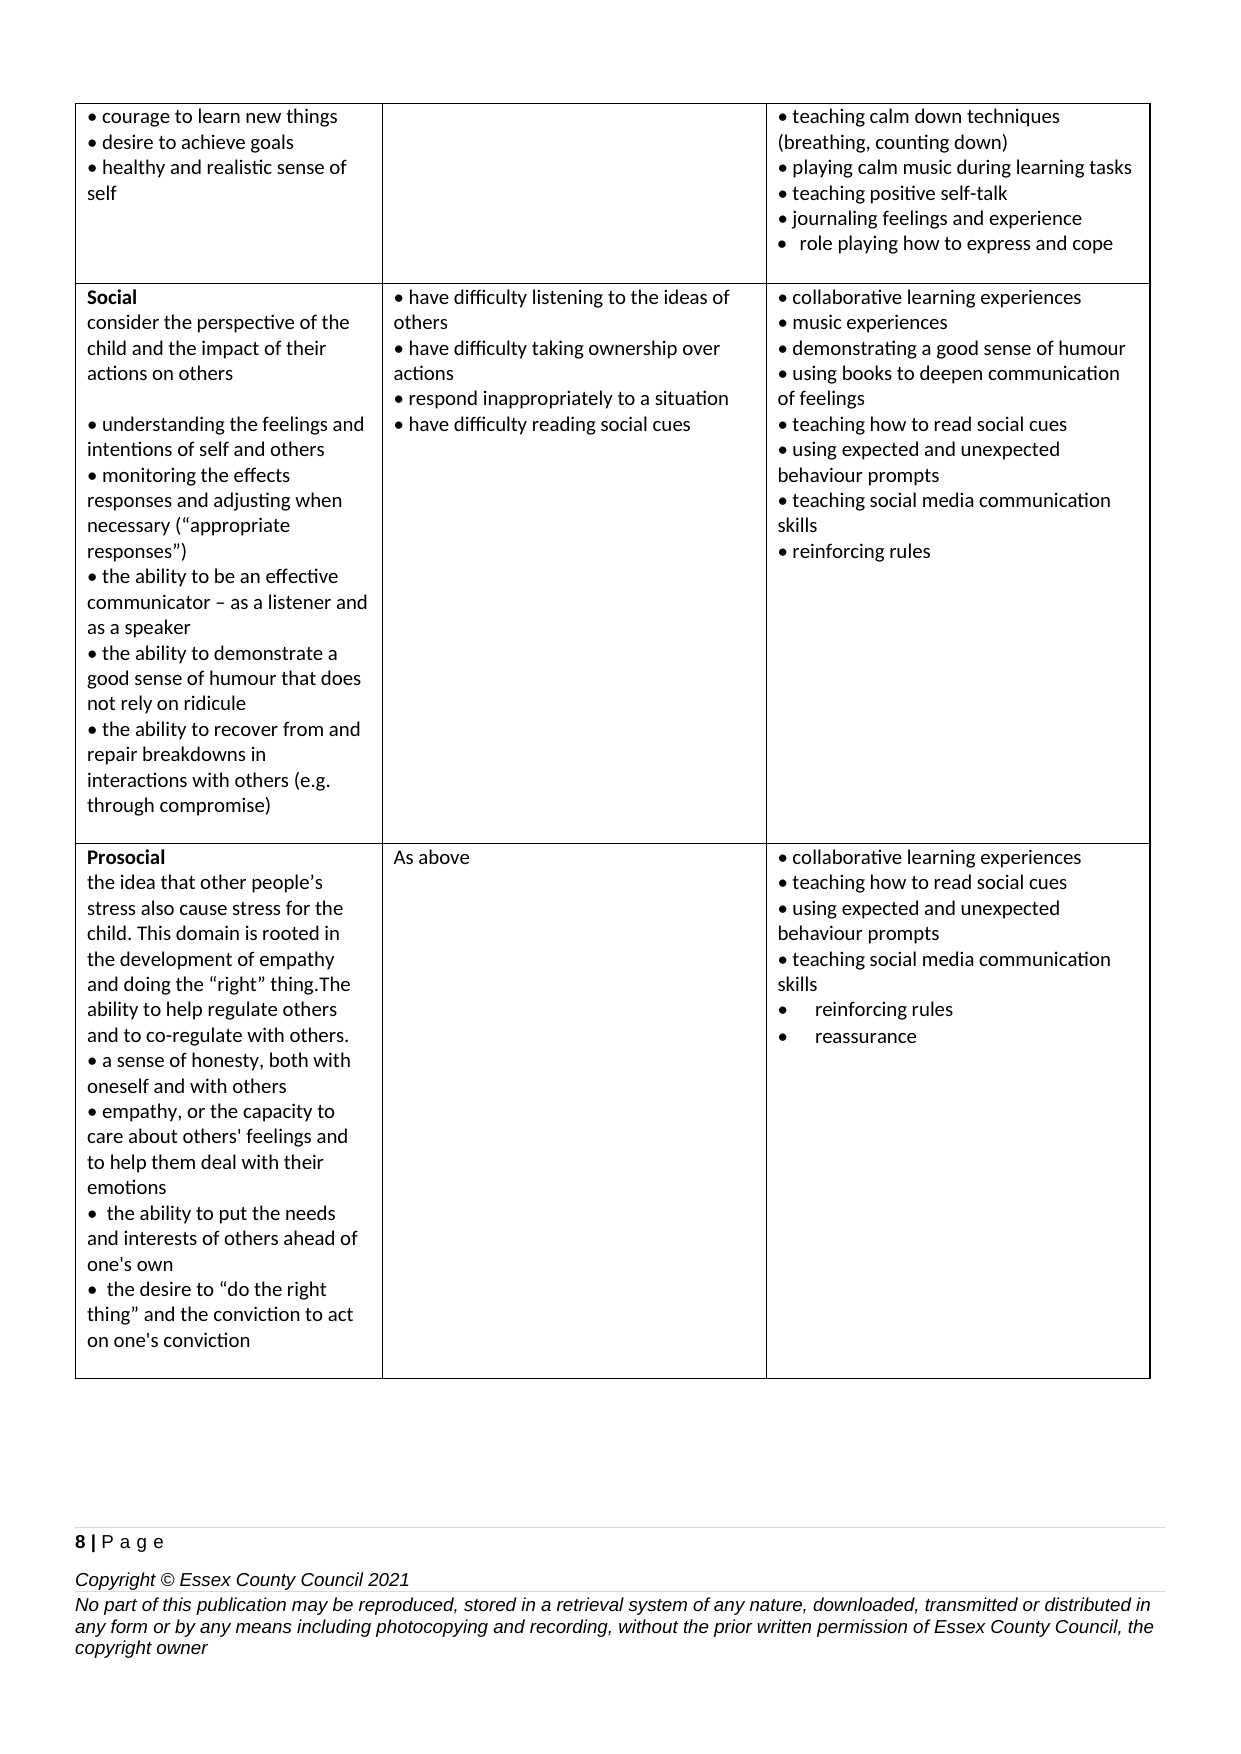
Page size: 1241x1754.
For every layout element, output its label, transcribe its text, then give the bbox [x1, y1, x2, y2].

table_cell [767, 104, 1149, 283]
table_cell • collaborative learning experiences • teaching how to read social cues • using expected and unexpected behaviour prompts • teaching social media communication skills reinforcing rules reassurance [767, 844, 1149, 1378]
table_cell As above [383, 844, 766, 1378]
table_cell Prosocial the idea that other people’s stress also cause stress for the child. This domain is rooted in the development of empathy and doing the “right” thing.The ability to help regulate others and to co-regulate with others. • a sense of honesty, both with oneself and with others • empathy, or the capacity to care about others' feelings and to help them deal with their emotions • the ability to put the needs and interests of others ahead of one's own • the desire to “do the right thing” and the conviction to act on one's conviction [76, 844, 382, 1378]
table_cell • collaborative learning experiences • music experiences • demonstrating a good sense of humour • using books to deepen communication of feelings • teaching how to read social cues • using expected and unexpected behaviour prompts • teaching social media communication skills • reinforcing rules [767, 284, 1149, 843]
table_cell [76, 104, 382, 283]
table_cell • have difficulty listening to the ideas of others • have difficulty taking ownership over actions • respond inappropriately to a situation • have difficulty reading social cues [383, 284, 766, 843]
table_cell Social consider the perspective of the child and the impact of their actions on others • understanding the feelings and intentions of self and others • monitoring the effects responses and adjusting when necessary (“appropriate responses”) • the ability to be an effective communicator – as a listener and as a speaker • the ability to demonstrate a good sense of humour that does not rely on ridicule • the ability to recover from and repair breakdowns in interactions with others (e.g. through compromise) [76, 284, 382, 843]
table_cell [383, 104, 766, 283]
